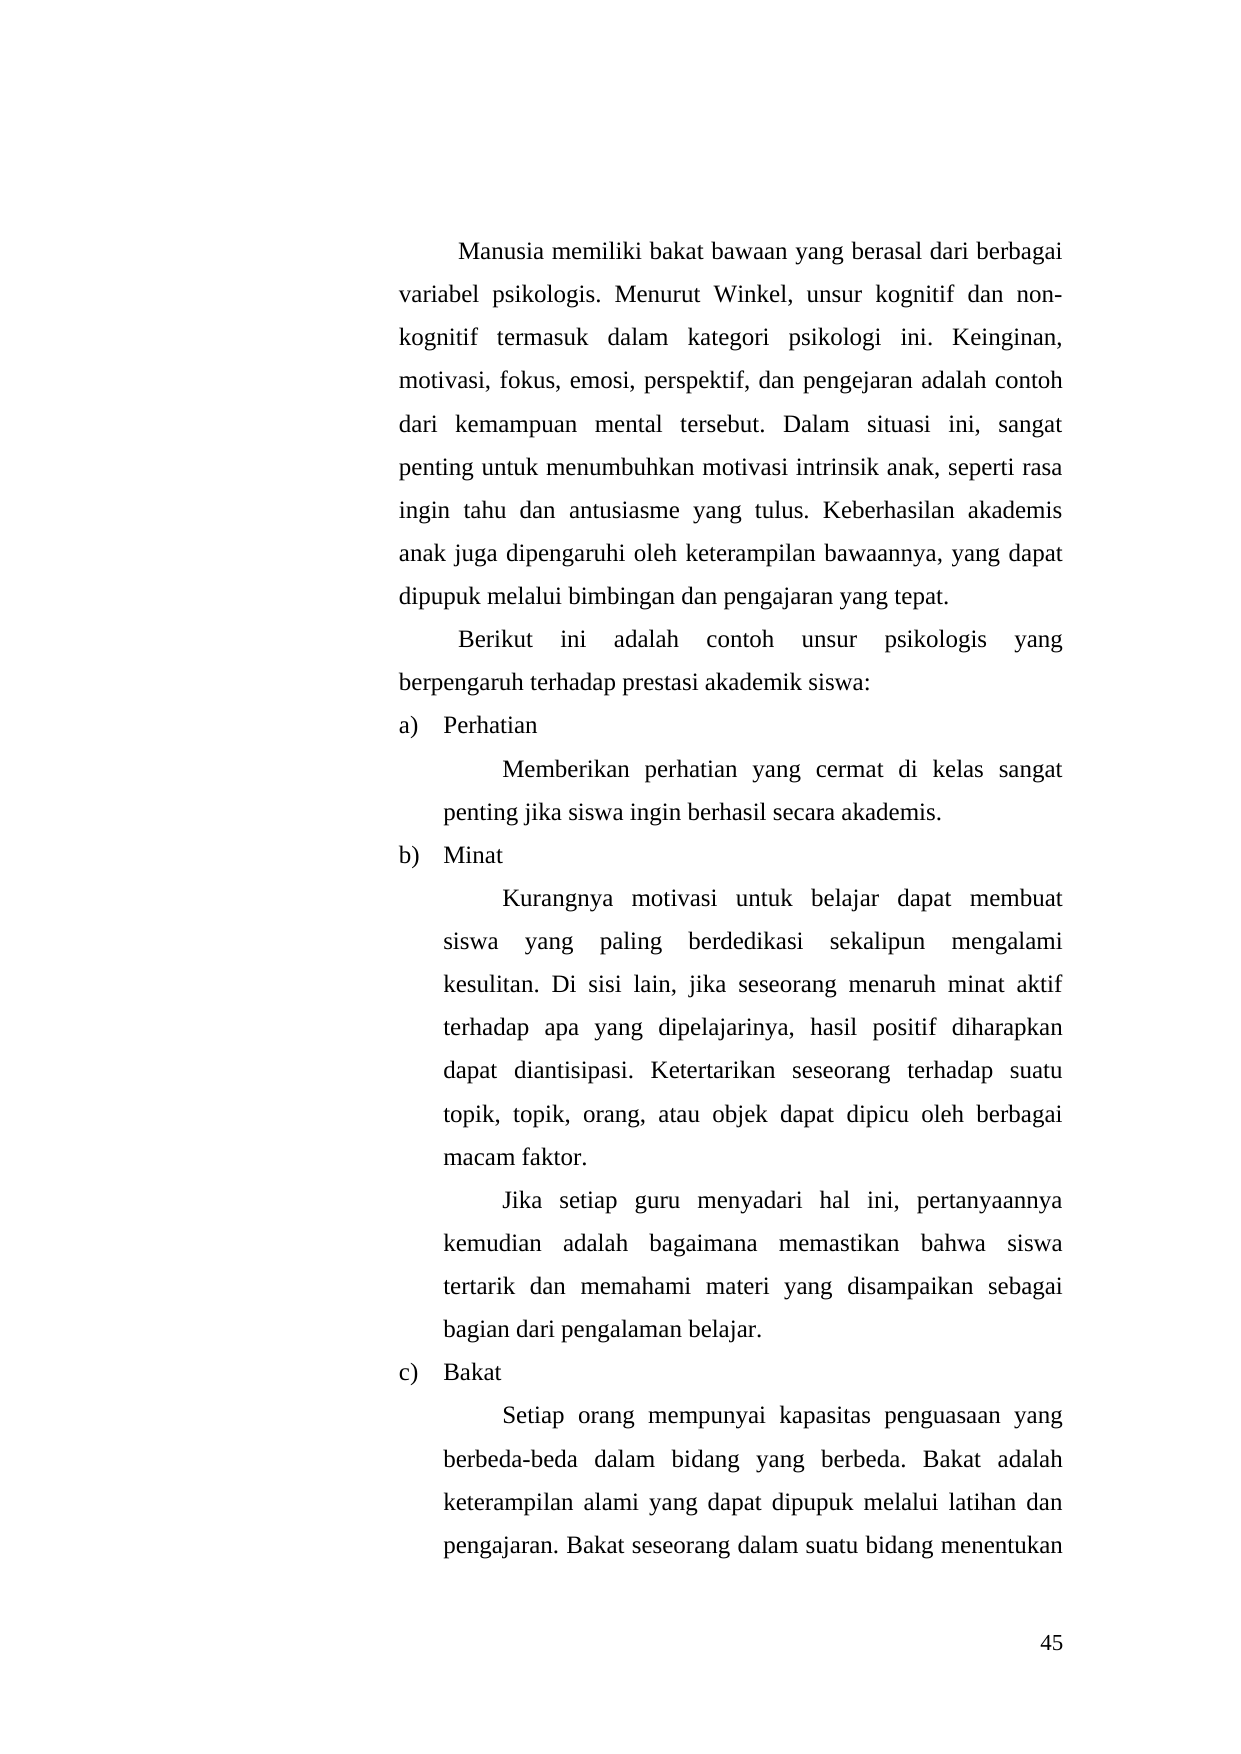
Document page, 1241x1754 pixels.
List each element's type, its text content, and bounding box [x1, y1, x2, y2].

list Bakat [399, 1357, 1063, 1386]
text Berikut ini adalah contoh unsur psikologis yang berpengaruh terhadap prestasi akademik siswa: [399, 624, 1063, 696]
list Perhatian [399, 711, 1063, 739]
list Minat [399, 840, 1063, 869]
text Manusia memiliki bakat bawaan yang berasal dari berbagai variabel psikologis. Menurut Winkel, unsur kognitif dan non-kognitif termasuk dalam kategori psikologi ini. Keinginan, motivasi, fokus, emosi, perspektif, dan pengejaran adalah contoh dari kemampuan mental tersebut. Dalam situasi ini, sangat penting untuk menumbuhkan motivasi intrinsik anak, seperti rasa ingin tahu dan antusiasme yang tulus. Keberhasilan akademis anak juga dipengaruhi oleh keterampilan bawaannya, yang dapat dipupuk melalui bimbingan dan pengajaran yang tepat. [399, 236, 1063, 610]
text Memberikan perhatian yang cermat di kelas sangat penting jika siswa ingin berhasil secara akademis. [443, 754, 1063, 826]
text Kurangnya motivasi untuk belajar dapat membuat siswa yang paling berdedikasi sekalipun mengalami kesulitan. Di sisi lain, jika seseorang menaruh minat aktif terhadap apa yang dipelajarinya, hasil positif diharapkan dapat diantisipasi. Ketertarikan seseorang terhadap suatu topik, topik, orang, atau objek dapat dipicu oleh berbagai macam faktor. [443, 883, 1063, 1171]
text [443, 1401, 1063, 1559]
text Jika setiap guru menyadari hal ini, pertanyaannya kemudian adalah bagaimana memastikan bahwa siswa tertarik dan memahami materi yang disampaikan sebagai bagian dari pengalaman belajar. [443, 1185, 1063, 1343]
